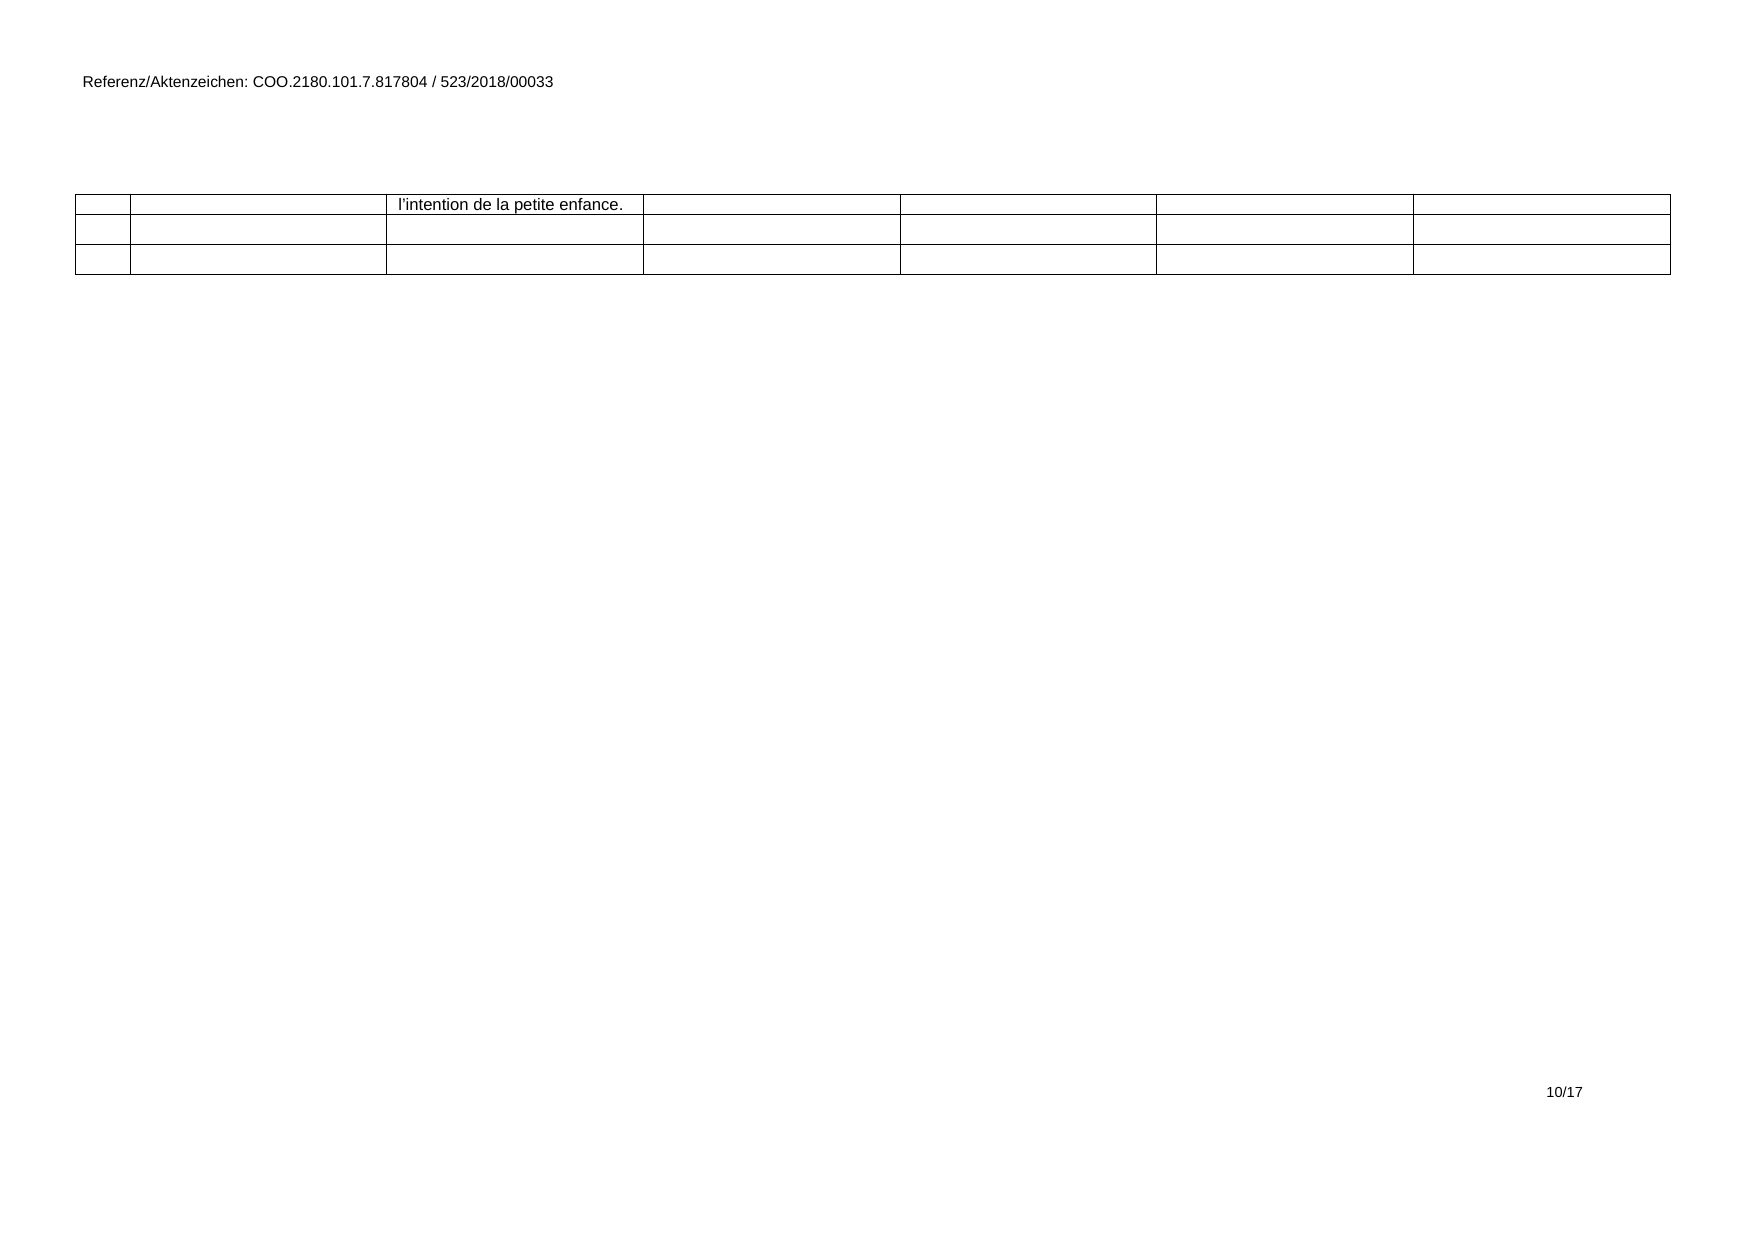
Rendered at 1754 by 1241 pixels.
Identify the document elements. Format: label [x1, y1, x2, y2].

table_cell [1157, 245, 1413, 274]
table_cell [76, 195, 130, 214]
table_cell [1157, 215, 1413, 244]
table_cell [76, 215, 130, 244]
table_cell [1414, 245, 1670, 274]
table_cell [901, 245, 1156, 274]
table_cell [387, 245, 643, 274]
table_cell [1414, 195, 1670, 214]
table_cell [387, 215, 643, 244]
table_cell [644, 245, 900, 274]
table_cell [644, 215, 900, 244]
table_cell [1414, 215, 1670, 244]
table_cell [901, 195, 1156, 214]
table_cell [131, 245, 386, 274]
table_cell [1157, 195, 1413, 214]
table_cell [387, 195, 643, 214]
table_cell [76, 245, 130, 274]
table_cell [131, 215, 386, 244]
table_cell [644, 195, 900, 214]
table_cell [131, 195, 386, 214]
table_cell [901, 215, 1156, 244]
